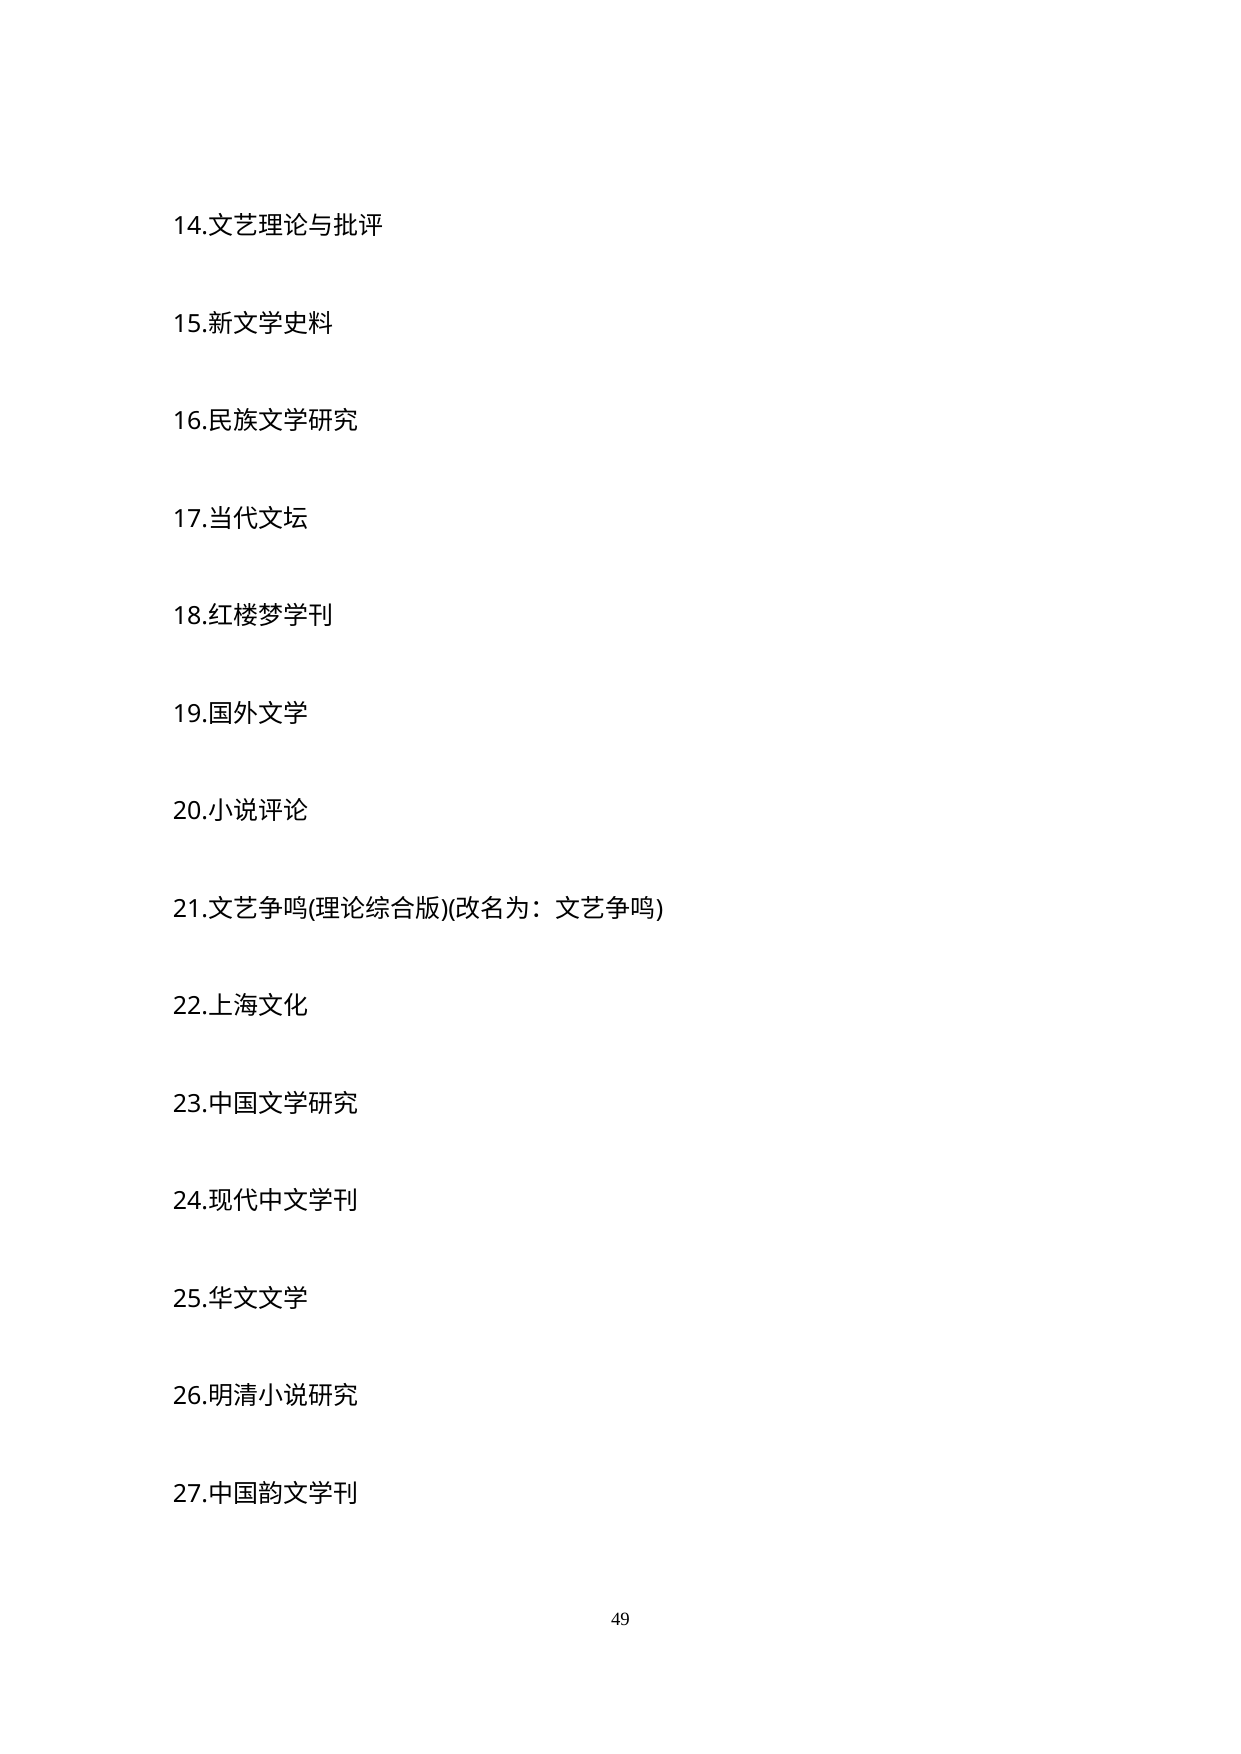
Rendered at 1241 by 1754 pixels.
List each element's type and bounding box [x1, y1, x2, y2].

table_header [173, 162, 1067, 1565]
